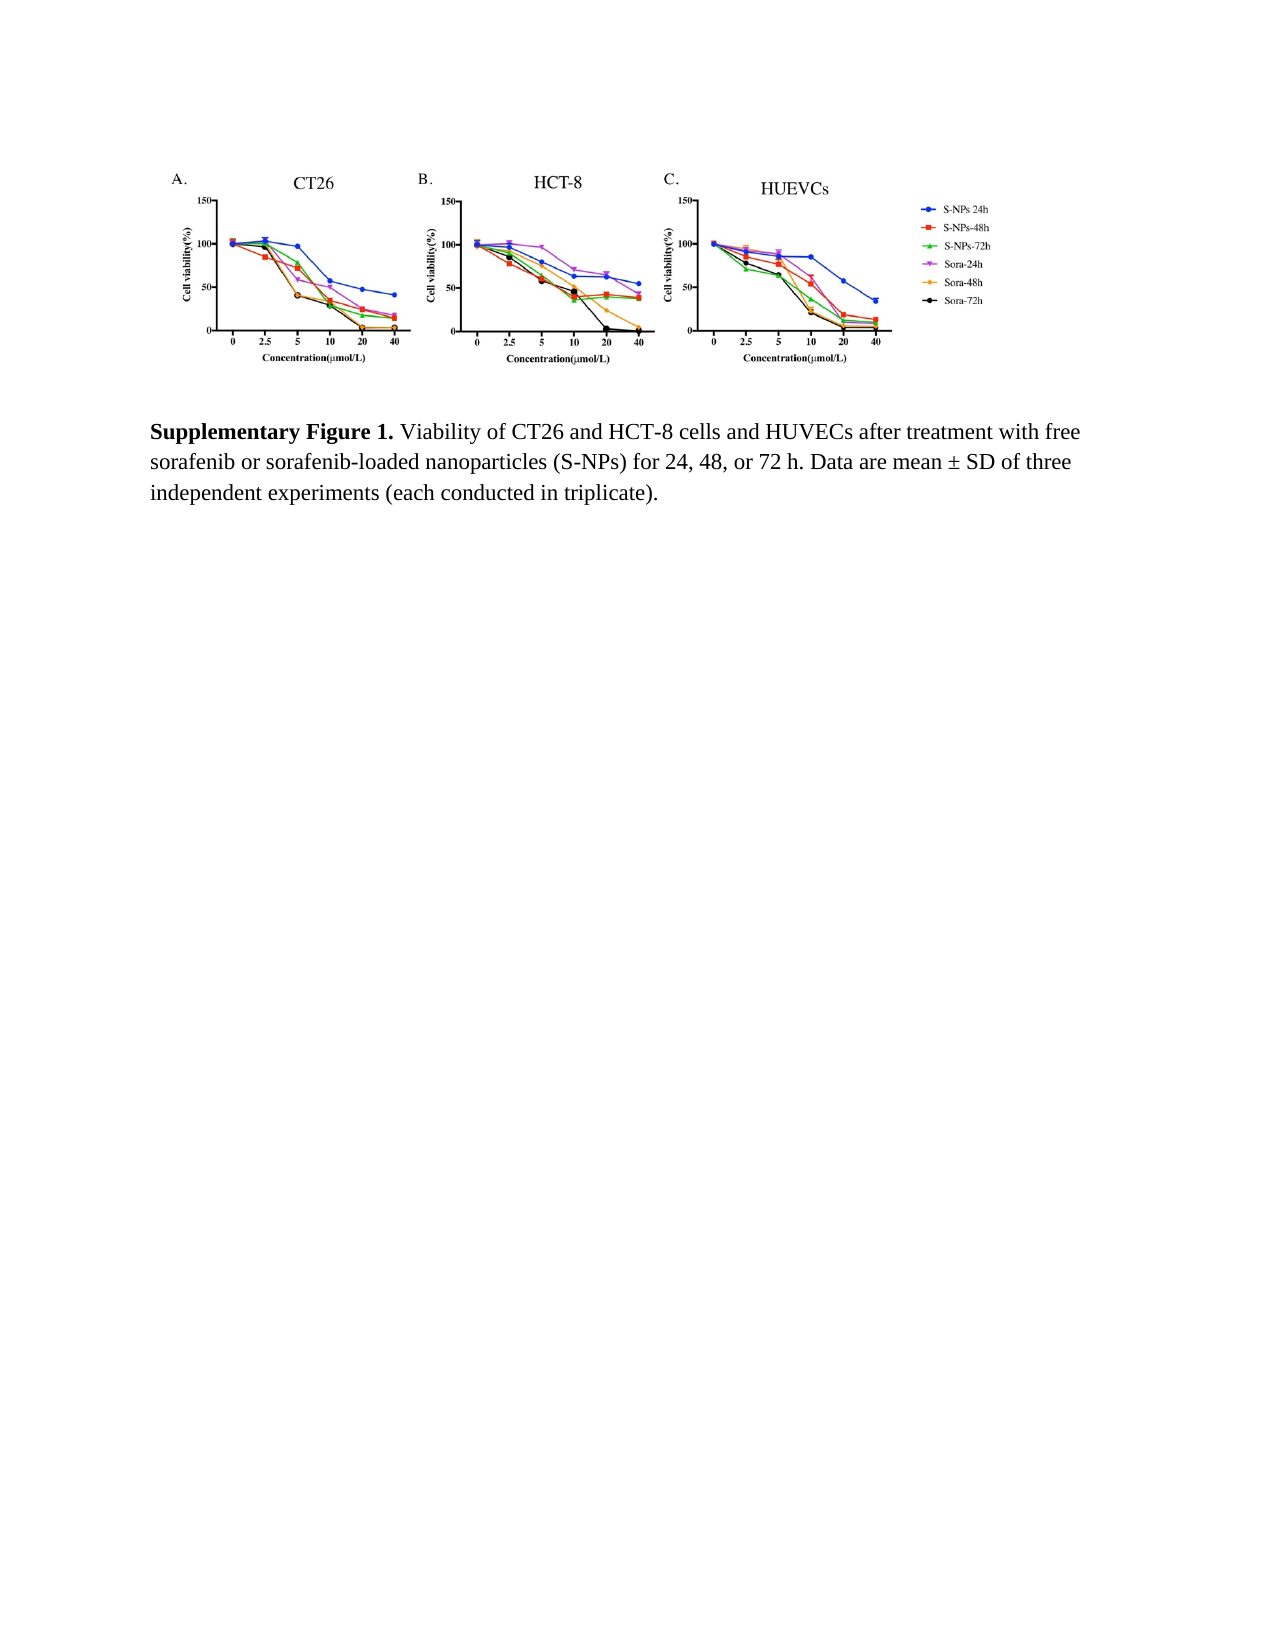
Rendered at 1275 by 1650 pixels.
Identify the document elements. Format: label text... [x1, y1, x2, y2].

text Supplementary Figure 1. Viability of CT26 and HCT-8 cells and HUVECs after treatment with free sorafenib or sorafenib-loaded nanoparticles (S-NPs) for 24, 48, or 72 h. Data are mean ± SD of three independent experiments (each conducted in triplicate). [150, 418, 1125, 505]
picture [150, 150, 1015, 400]
